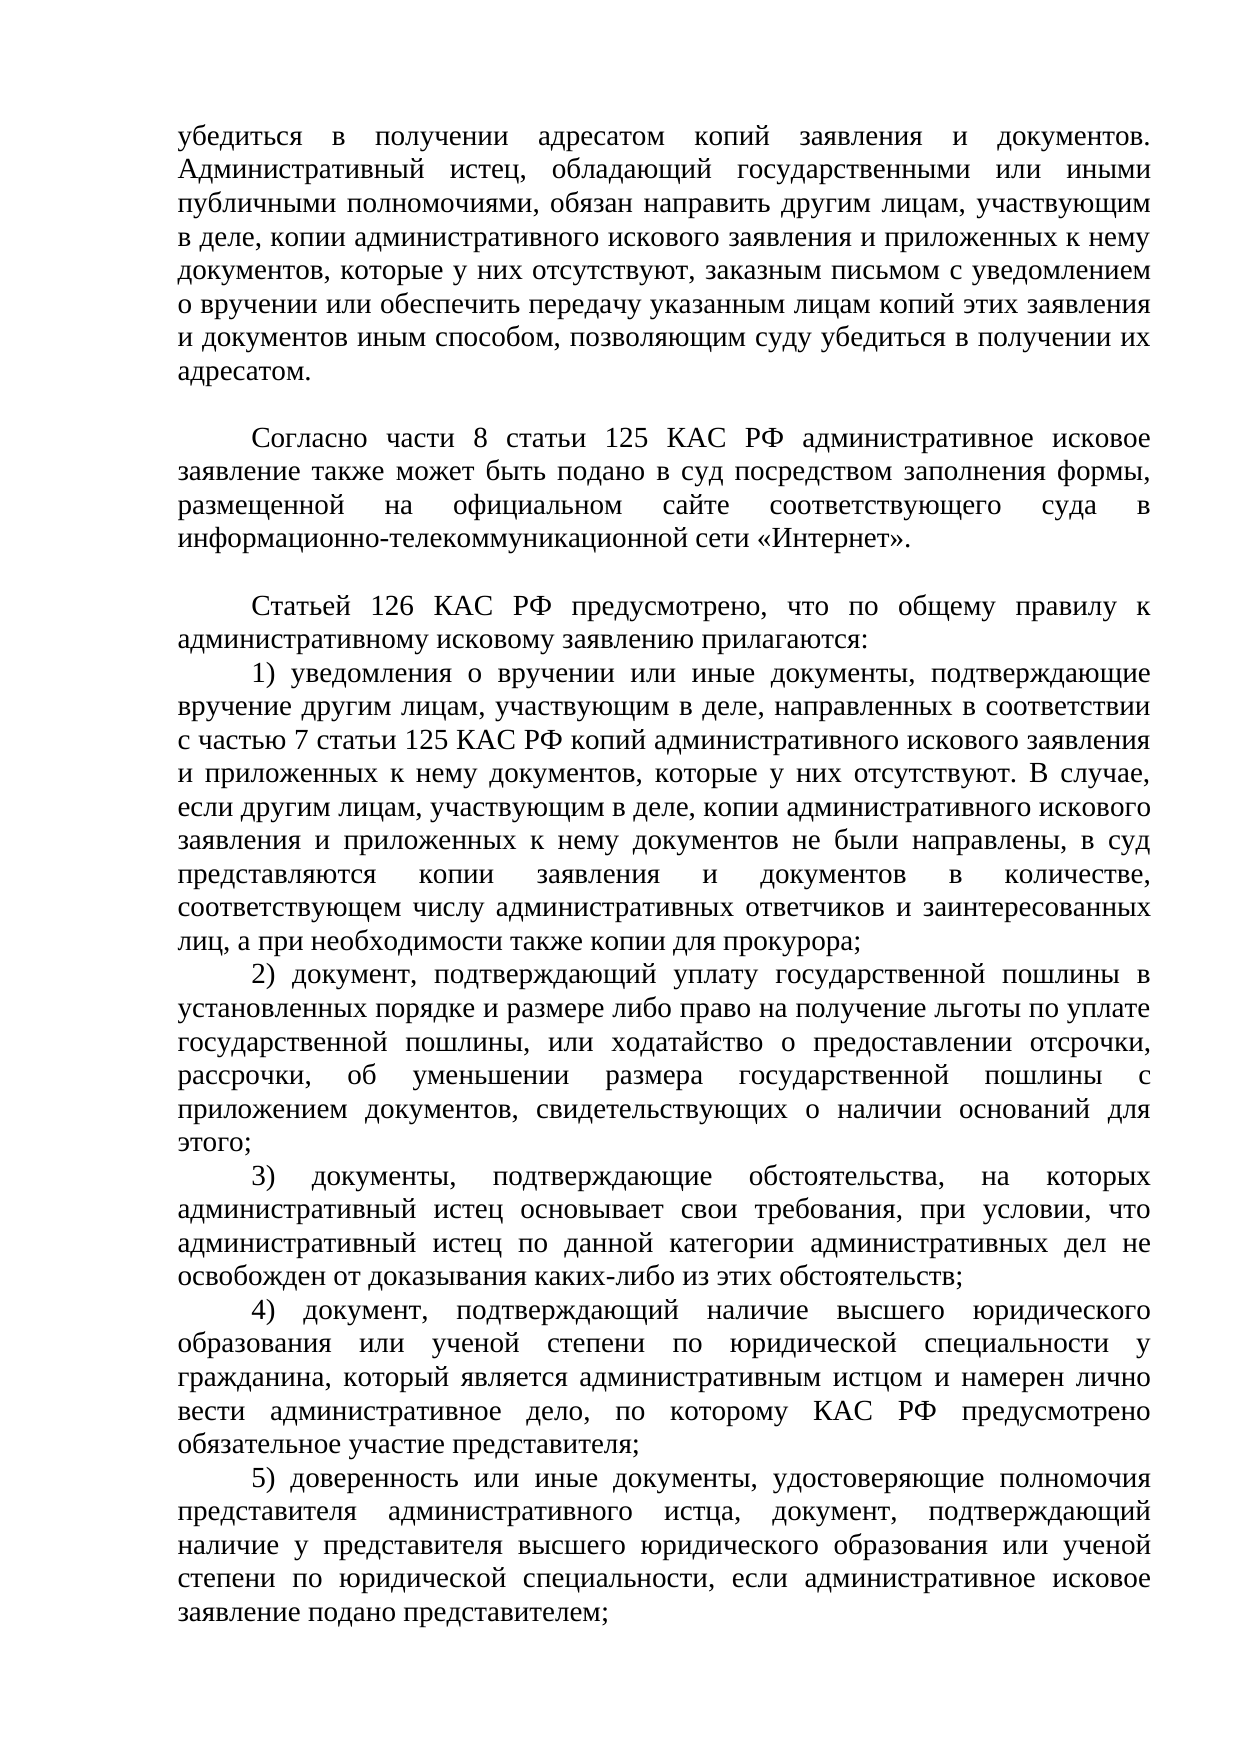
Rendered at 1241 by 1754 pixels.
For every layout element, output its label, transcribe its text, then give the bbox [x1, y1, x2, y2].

text 3) документы, подтверждающие обстоятельства, на которых административный истец основывает свои требования, при условии, что административный истец по данной категории административных дел не освобожден от доказывания каких-либо из этих обстоятельств; [177, 1158, 1152, 1292]
text 4) документ, подтверждающий наличие высшего юридического образования или ученой степени по юридической специальности у гражданина, который является административным истцом и намерен лично вести административное дело, по которому КАС РФ предусмотрено обязательное участие представителя; [177, 1292, 1152, 1460]
text Согласно части 8 статьи 125 КАС РФ административное исковое заявление также может быть подано в суд посредством заполнения формы, размещенной на официальном сайте соответствующего суда в информационно-телекоммуникационной сети «Интернет». [177, 420, 1152, 554]
text 2) документ, подтверждающий уплату государственной пошлины в установленных порядке и размере либо право на получение льготы по уплате государственной пошлины, или ходатайство о предоставлении отсрочки, рассрочки, об уменьшении размера государственной пошлины с приложением документов, свидетельствующих о наличии оснований для этого; [177, 957, 1152, 1158]
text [177, 118, 1152, 386]
text 5) доверенность или иные документы, удостоверяющие полномочия представителя административного истца, документ, подтверждающий наличие у представителя высшего юридического образования или ученой степени по юридической специальности, если административное исковое заявление подано представителем; [177, 1460, 1152, 1627]
text Статьей 126 КАС РФ предусмотрено, что по общему правилу к административному исковому заявлению прилагаются: [177, 588, 1152, 655]
text 1) уведомления о вручении или иные документы, подтверждающие вручение другим лицам, участвующим в деле, направленных в соответствии с частью 7 статьи 125 КАС РФ копий административного искового заявления и приложенных к нему документов, которые у них отсутствуют. В случае, если другим лицам, участвующим в деле, копии административного искового заявления и приложенных к нему документов не были направлены, в суд представляются копии заявления и документов в количестве, соответствующем числу административных ответчиков и заинтересованных лиц, а при необходимости также копии для прокурора; [177, 655, 1152, 957]
